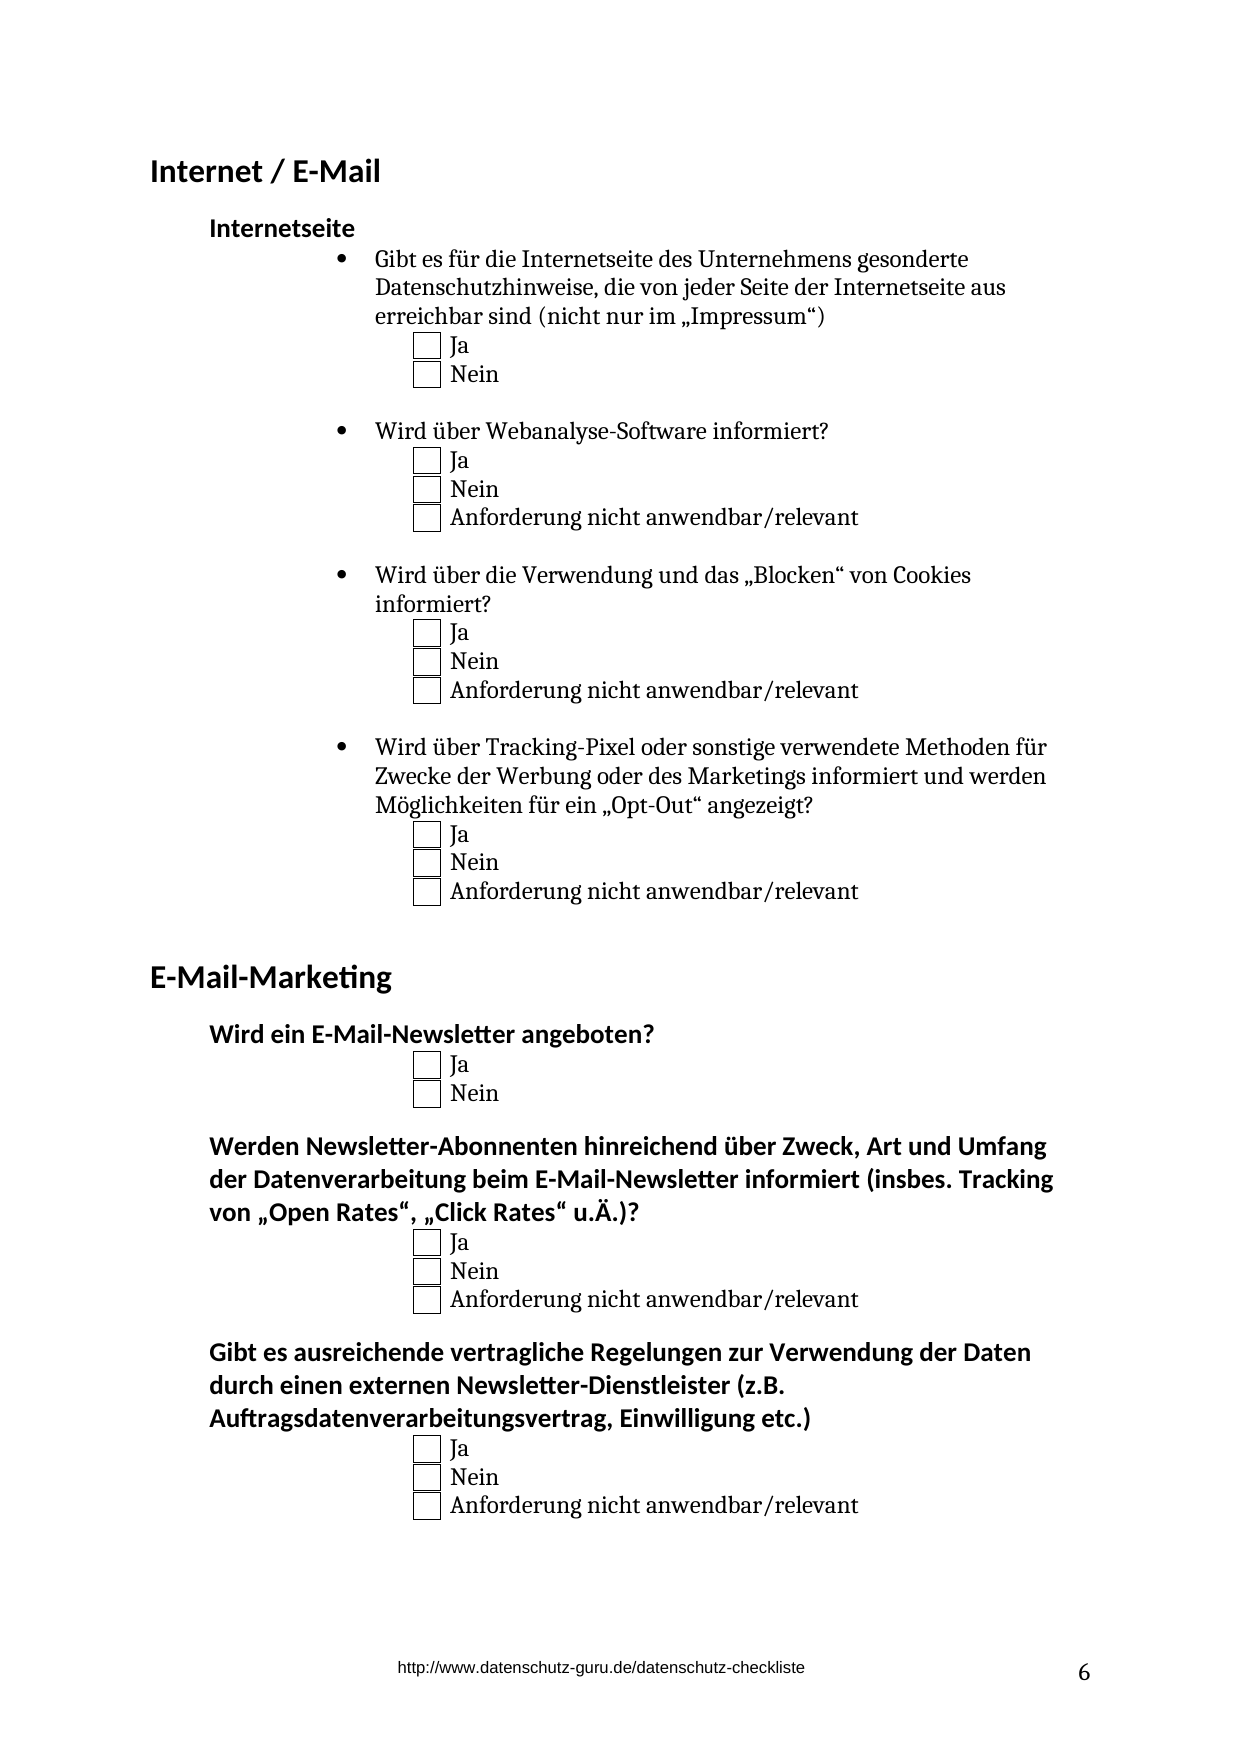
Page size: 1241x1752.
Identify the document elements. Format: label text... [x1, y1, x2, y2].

text Nein [412, 1079, 1090, 1108]
text Ja [412, 331, 1090, 359]
list Wird über die Verwendung und das „Blocken“ von Cookies informiert? [337, 561, 1090, 618]
subtitle Werden Newsletter-Abonnenten hinreichend über Zweck, Art und Umfang der Datenverarbeitung beim E-Mail-Newsletter informiert (insbes. Tracking von „Open Rates“, „Click Rates“ u.Ä.)? [209, 1129, 1090, 1228]
text Ja [412, 1050, 1090, 1079]
text Ja [412, 819, 1090, 848]
subtitle Internetseite [209, 212, 1090, 244]
list Gibt es für die Internetseite des Unternehmens gesonderte Datenschutzhinweise, die von jeder Seite der Internetseite aus erreichbar sind (nicht nur im „Impressum“) [337, 244, 1090, 331]
text Nein [412, 1257, 1090, 1285]
text Ja [412, 1228, 1090, 1257]
text Anforderung nicht anwendbar/relevant [412, 1285, 1090, 1314]
text Nein [412, 474, 1090, 503]
text Anforderung nicht anwendbar/relevant [412, 503, 1090, 532]
text Ja [412, 618, 1090, 647]
text Nein [412, 1463, 1090, 1491]
text Ja [412, 1434, 1090, 1463]
text Anforderung nicht anwendbar/relevant [412, 1491, 1090, 1520]
text Nein [412, 359, 1090, 388]
list Wird über Tracking-Pixel oder sonstige verwendete Methoden für Zwecke der Werbung oder des Marketings informiert und werden Möglichkeiten für ein „Opt-Out“ angezeigt? [337, 733, 1090, 819]
subtitle E-Mail-Marketing [150, 956, 1090, 997]
text Anforderung nicht anwendbar/relevant [412, 676, 1090, 704]
subtitle Gibt es ausreichende vertragliche Regelungen zur Verwendung der Daten durch einen externen Newsletter-Dienstleister (z.B. Auftragsdatenverarbeitungsvertrag, Einwilligung etc.) [209, 1335, 1090, 1434]
text Anforderung nicht anwendbar/relevant [412, 877, 1090, 906]
subtitle Internet / E-Mail [150, 150, 1090, 191]
text Ja [412, 446, 1090, 474]
text Nein [412, 848, 1090, 877]
list Wird über Webanalyse-Software informiert? [337, 417, 1090, 446]
text Nein [412, 647, 1090, 676]
subtitle Wird ein E-Mail-Newsletter angeboten? [209, 1017, 1090, 1050]
